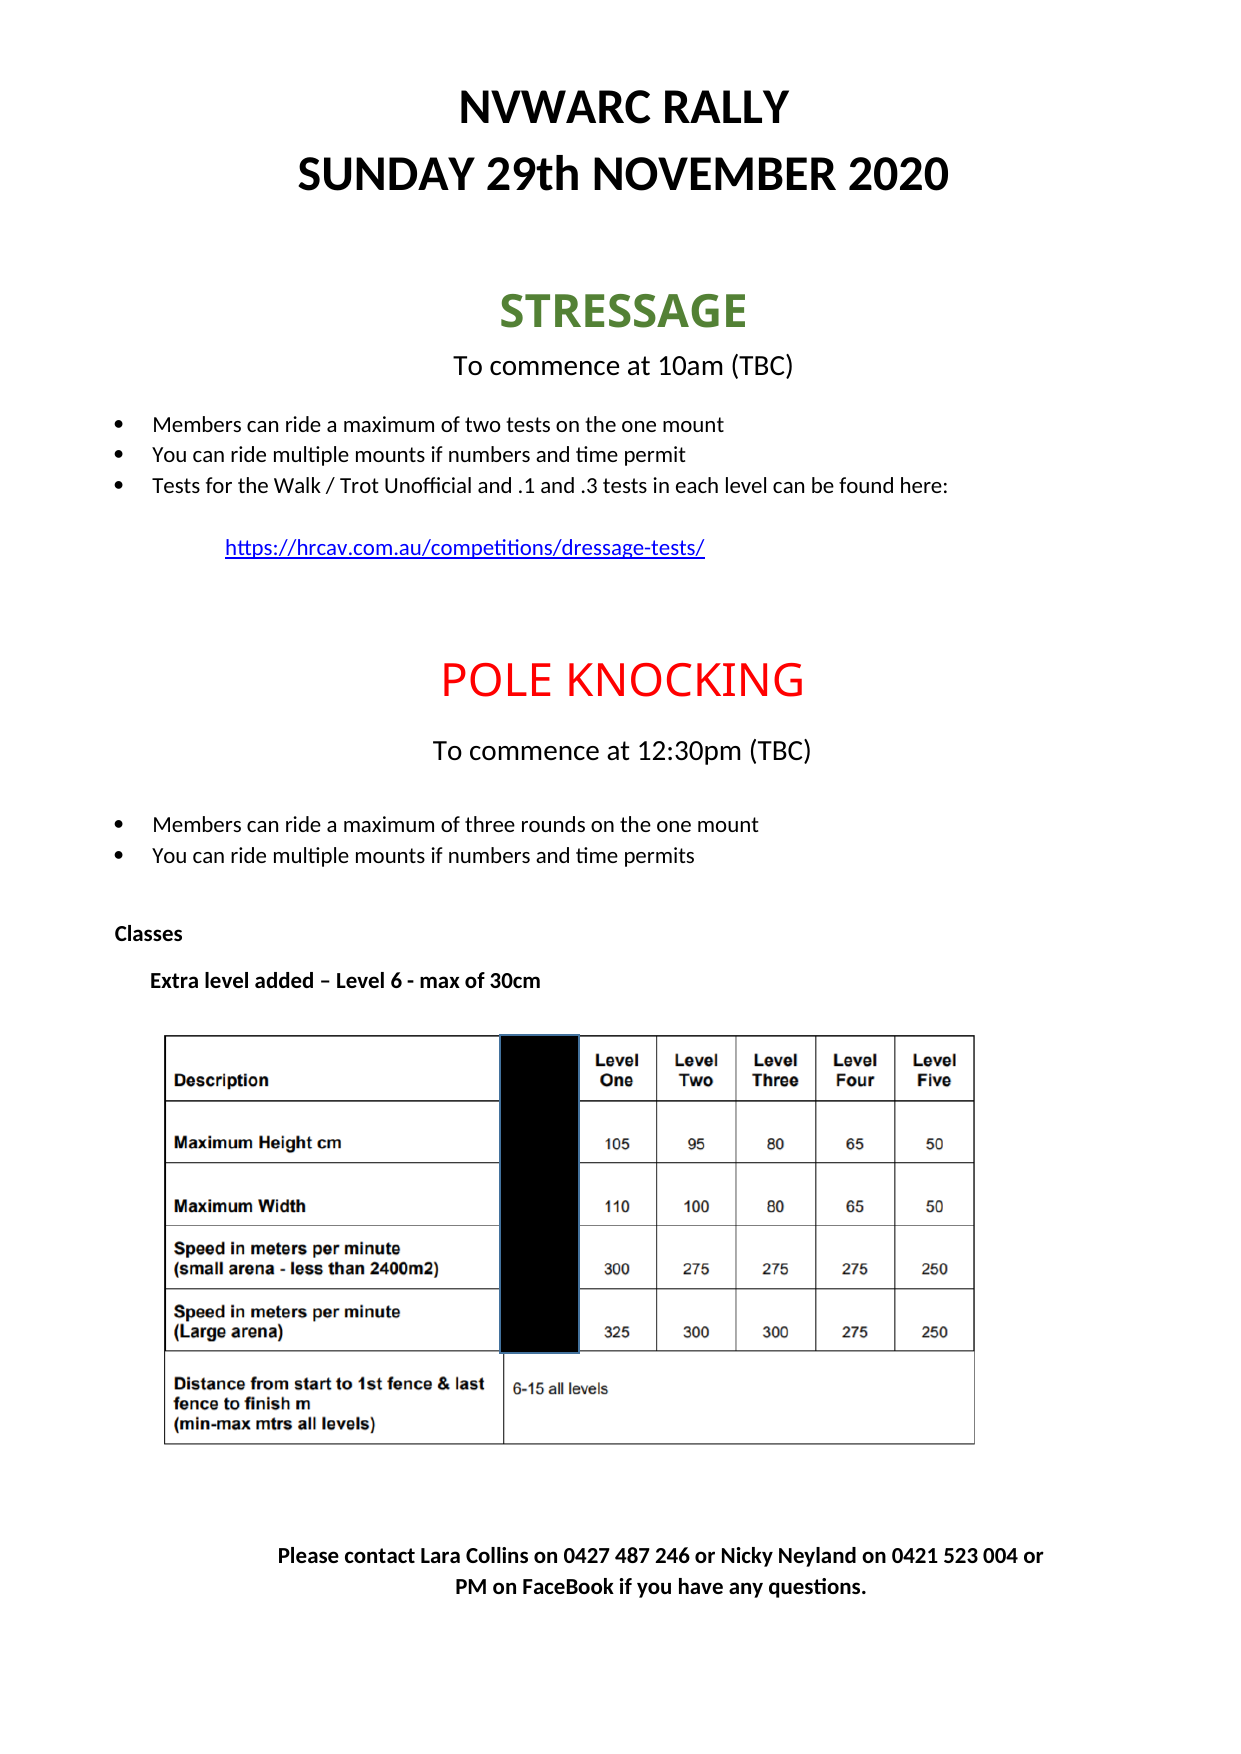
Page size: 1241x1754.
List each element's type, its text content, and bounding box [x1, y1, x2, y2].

list Members can ride a maximum of three rounds on the one mount [114, 811, 1170, 838]
text POLE KNOCKING [75, 648, 1170, 710]
text STRESSAGE [77, 278, 1170, 340]
text https://hrcav.com.au/competitions/dressage-tests/ [152, 533, 1170, 561]
list PM on FaceBook if you have any questions. [152, 1572, 1170, 1600]
text Classes [114, 919, 1170, 947]
list Tests for the Walk / Trot Unofficial and .1 and .3 tests in each level can be found here: [114, 471, 1170, 499]
list You can ride multiple mounts if numbers and time permits [114, 841, 1170, 869]
picture [152, 1026, 985, 1449]
text To commence at 10am (TBC) [77, 347, 1170, 382]
text To commence at 12:30pm (TBC) [75, 732, 1170, 767]
list Please contact Lara Collins on 0427 487 246 or Nicky Neyland on 0421 523 004 or [152, 1542, 1170, 1569]
list Members can ride a maximum of two tests on the one mount [114, 410, 1170, 438]
list Extra level added – Level 6 - max of 30cm [150, 966, 1165, 994]
text SUNDAY 29th NOVEMBER 2020 [77, 142, 1170, 203]
text NVWARC RALLY [77, 75, 1170, 136]
list You can ride multiple mounts if numbers and time permit [114, 441, 1170, 468]
